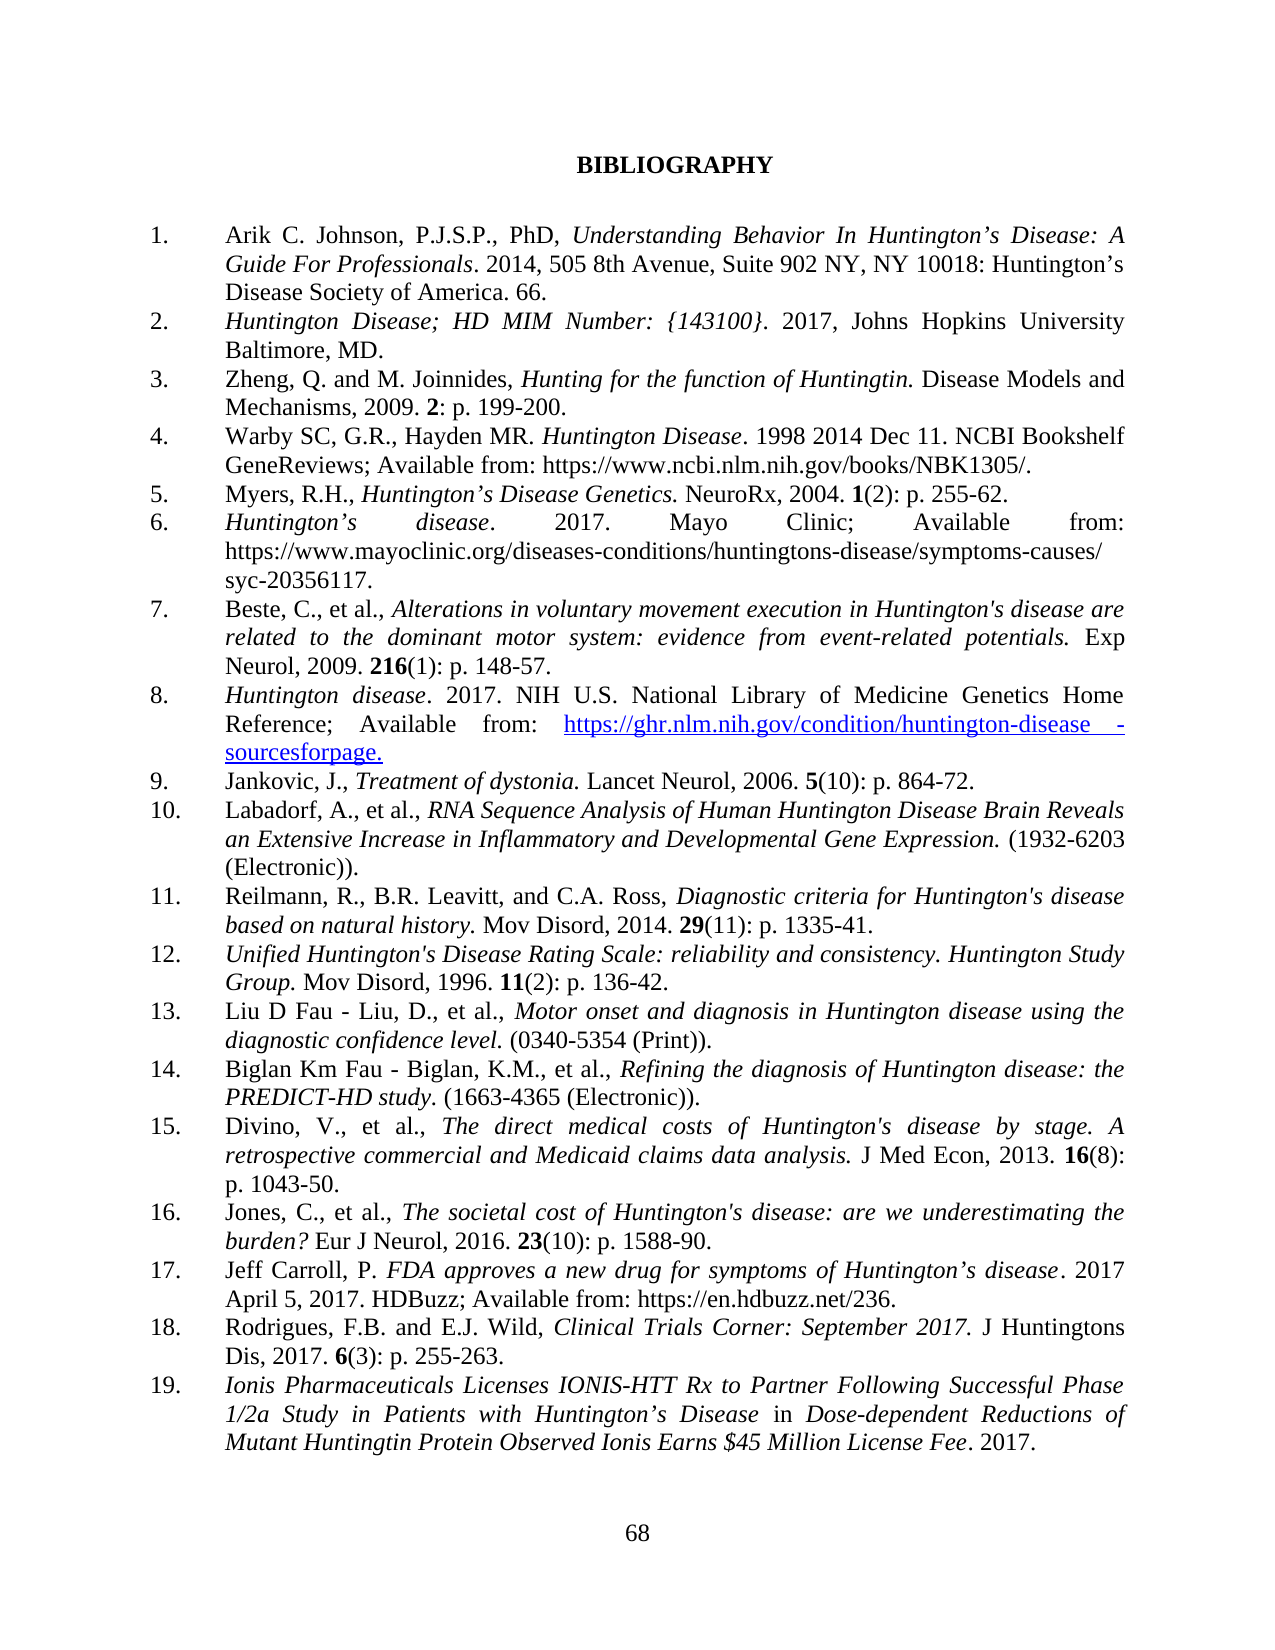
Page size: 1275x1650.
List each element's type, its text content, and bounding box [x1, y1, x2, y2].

text 2. Huntington Disease; HD MIM Number: {143100}. 2017, Johns Hopkins University Baltimore, MD. [150, 306, 1125, 364]
text 7. Beste, C., et al., Alterations in voluntary movement execution in Huntington's disease are related to the dominant motor system: evidence from event-related potentials. Exp Neurol, 2009. 216(1): p. 148-57. [150, 594, 1125, 680]
text 12. Unified Huntington's Disease Rating Scale: reliability and consistency. Huntington Study Group. Mov Disord, 1996. 11(2): p. 136-42. [150, 939, 1125, 996]
text 15. Divino, V., et al., The direct medical costs of Huntington's disease by stage. A retrospective commercial and Medicaid claims data analysis. J Med Econ, 2013. 16(8): p. 1043-50. [150, 1111, 1125, 1197]
text 3. Zheng, Q. and M. Joinnides, Hunting for the function of Huntingtin. Disease Models and Mechanisms, 2009. 2: p. 199-200. [150, 364, 1125, 421]
subtitle BIBLIOGRAPHY [150, 150, 1125, 179]
text 17. Jeff Carroll, P. FDA approves a new drug for symptoms of Huntington’s disease. 2017 April 5, 2017. HDBuzz; Available from: https://en.hdbuzz.net/236. [150, 1255, 1125, 1312]
text 19. Ionis Pharmaceuticals Licenses IONIS-HTT Rx to Partner Following Successful Phase 1/2a Study in Patients with Huntington’s Disease in Dose-dependent Reductions of Mutant Huntingtin Protein Observed Ionis Earns $45 Million License Fee. 2017. [150, 1370, 1125, 1456]
text 6. Huntington’s disease. 2017. Mayo Clinic; Available from: https://www.mayoclinic.org/diseases-conditions/huntingtons-disease/symptoms-causes/syc-20356117. [150, 507, 1125, 594]
text 18. Rodrigues, F.B. and E.J. Wild, Clinical Trials Corner: September 2017. J Huntingtons Dis, 2017. 6(3): p. 255-263. [150, 1312, 1125, 1370]
text 4. Warby SC, G.R., Hayden MR. Huntington Disease. 1998 2014 Dec 11. NCBI Bookshelf GeneReviews; Available from: https://www.ncbi.nlm.nih.gov/books/NBK1305/. [150, 421, 1125, 479]
text 14. Biglan Km Fau - Biglan, K.M., et al., Refining the diagnosis of Huntington disease: the PREDICT-HD study. (1663-4365 (Electronic)). [150, 1054, 1125, 1111]
text 10. Labadorf, A., et al., RNA Sequence Analysis of Human Huntington Disease Brain Reveals an Extensive Increase in Inflammatory and Developmental Gene Expression. (1932-6203 (Electronic)). [150, 795, 1125, 881]
text 11. Reilmann, R., B.R. Leavitt, and C.A. Ross, Diagnostic criteria for Huntington's disease based on natural history. Mov Disord, 2014. 29(11): p. 1335-41. [150, 881, 1125, 939]
text 13. Liu D Fau - Liu, D., et al., Motor onset and diagnosis in Huntington disease using the diagnostic confidence level. (0340-5354 (Print)). [150, 996, 1125, 1054]
text 9. Jankovic, J., Treatment of dystonia. Lancet Neurol, 2006. 5(10): p. 864-72. [150, 766, 1125, 795]
text 16. Jones, C., et al., The societal cost of Huntington's disease: are we underestimating the burden? Eur J Neurol, 2016. 23(10): p. 1588-90. [150, 1197, 1125, 1255]
text 5. Myers, R.H., Huntington’s Disease Genetics. NeuroRx, 2004. 1(2): p. 255-62. [150, 479, 1125, 507]
text 8. Huntington disease. 2017. NIH U.S. National Library of Medicine Genetics Home Reference; Available from: https://ghr.nlm.nih.gov/condition/huntington-disease - sourcesforpage. [150, 680, 1125, 766]
text 1. Arik C. Johnson, P.J.S.P., PhD, Understanding Behavior In Huntington’s Disease: A Guide For Professionals. 2014, 505 8th Avenue, Suite 902 NY, NY 10018: Huntington’s Disease Society of America. 66. [150, 220, 1125, 306]
